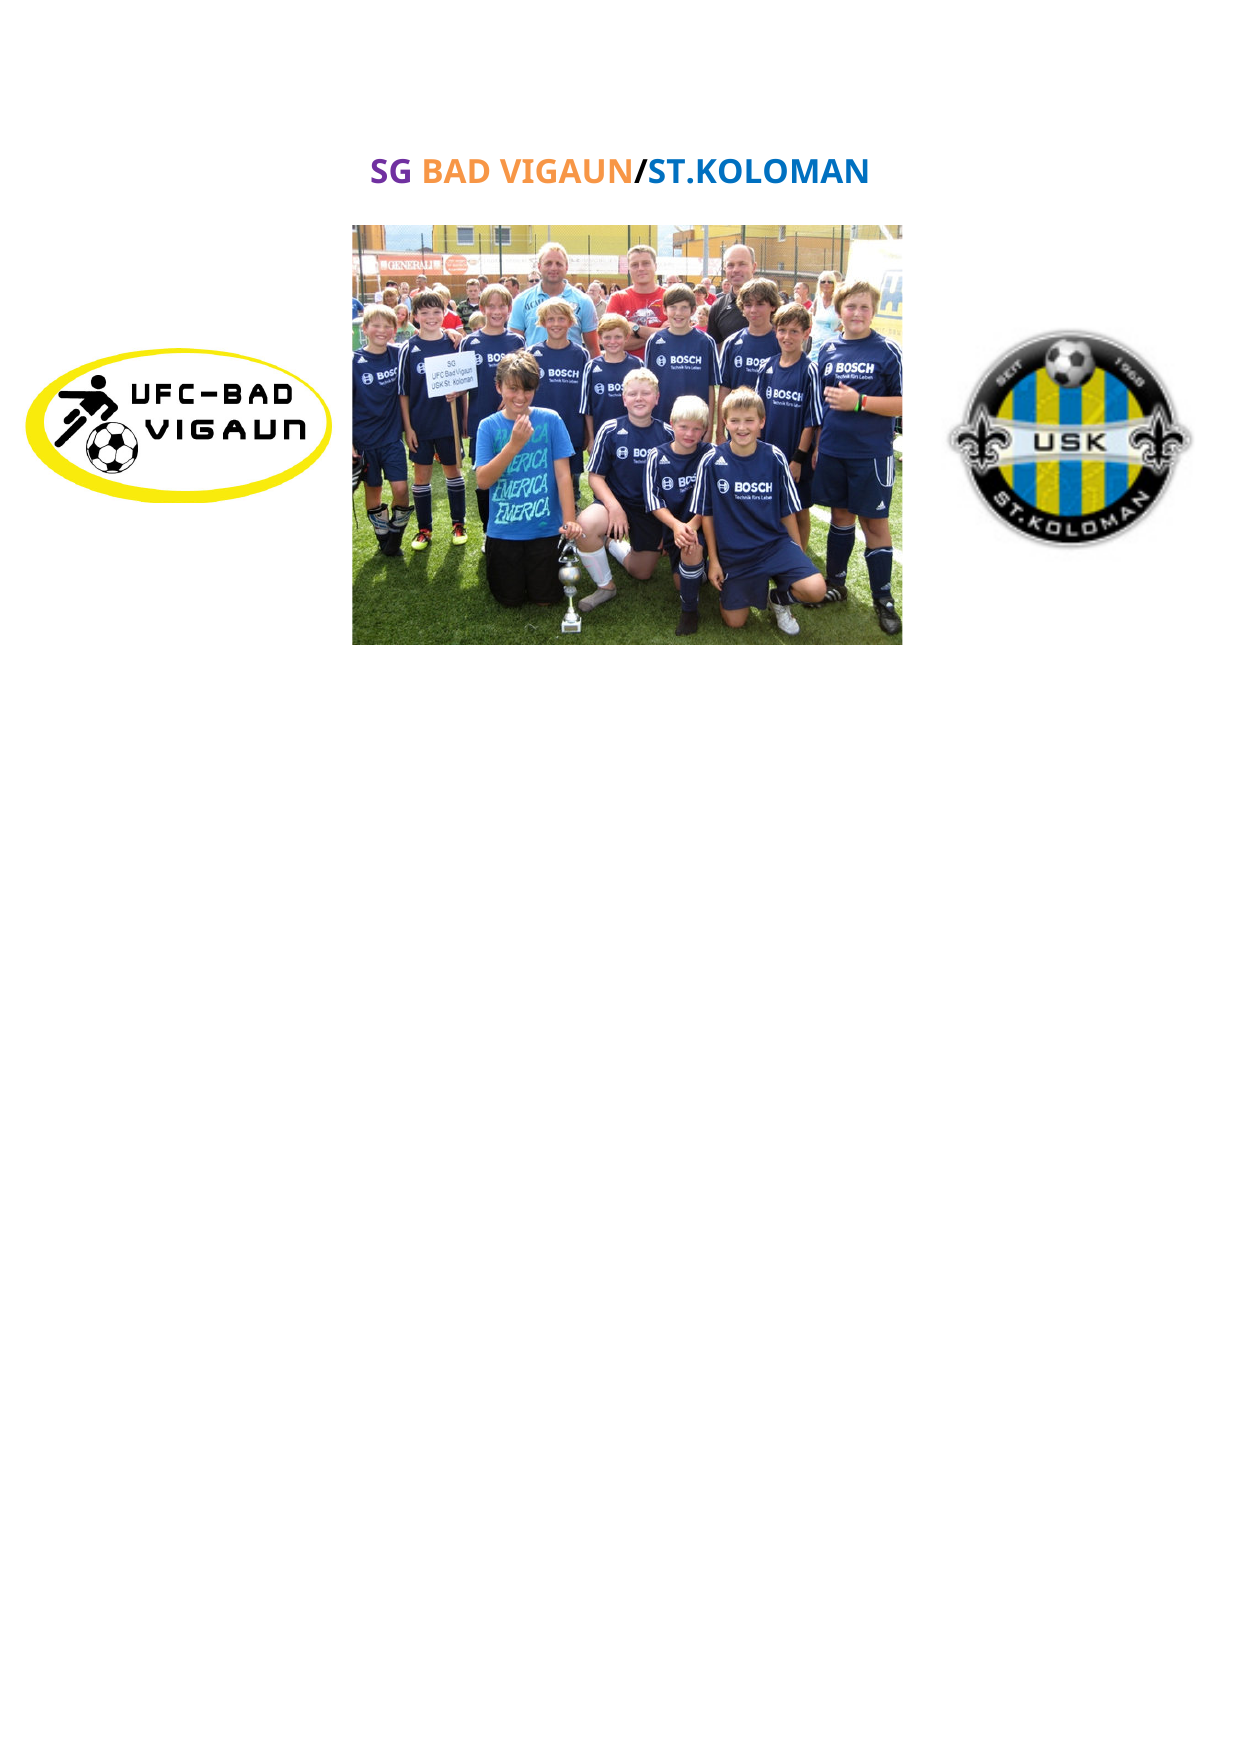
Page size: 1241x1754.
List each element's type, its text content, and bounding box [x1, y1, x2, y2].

text SG BAD VIGAUN/ST.KOLOMAN [148, 148, 1093, 193]
picture [352, 225, 902, 645]
picture [941, 312, 1197, 564]
picture [13, 343, 342, 503]
